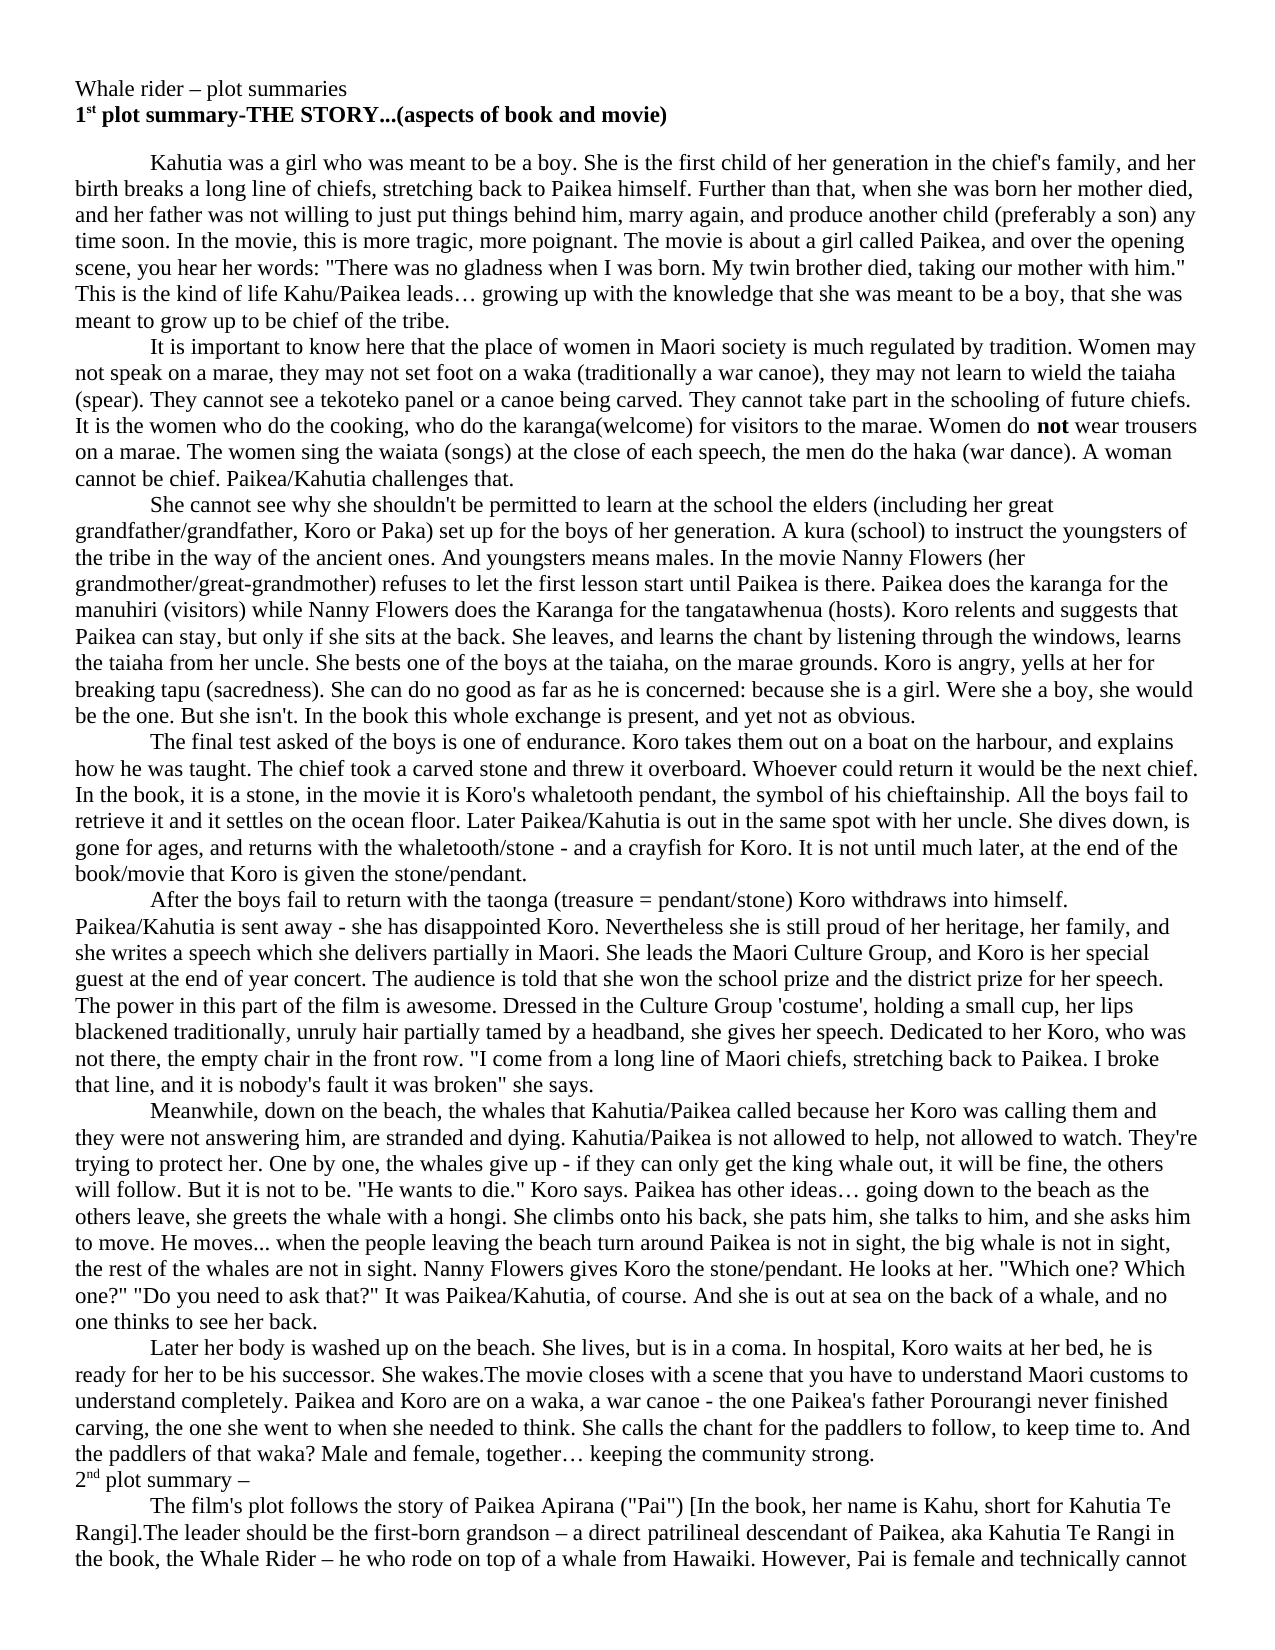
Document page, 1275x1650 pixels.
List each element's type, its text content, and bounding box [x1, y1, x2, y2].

text Later her body is washed up on the beach. She lives, but is in a coma. In hospital, Koro waits at her bed, he is ready for her to be his successor. She wakes.The movie closes with a scene that you have to understand Maori customs to understand completely. Paikea and Koro are on a waka, a war canoe - the one Paikea's father Porourangi never finished carving, the one she went to when she needed to think. She calls the chant for the paddlers to follow, to keep time to. And the paddlers of that waka? Male and female, together… keeping the community strong. [75, 1334, 1200, 1466]
text Kahutia was a girl who was meant to be a boy. She is the first child of her generation in the chief's family, and her birth breaks a long line of chiefs, stretching back to Paikea himself. Further than that, when she was born her mother died, and her father was not willing to just put things behind him, marry again, and produce another child (preferably a son) any time soon. In the movie, this is more tragic, more poignant. The movie is about a girl called Paikea, and over the opening scene, you hear her words: "There was no gladness when I was born. My twin brother died, taking our mother with him." This is the kind of life Kahu/Paikea leads… growing up with the knowledge that she was meant to be a boy, that she was meant to grow up to be chief of the tribe. [75, 148, 1200, 333]
text 1st plot summary-THE STORY...(aspects of book and movie) [75, 101, 1200, 128]
text After the boys fail to return with the taonga (treasure = pendant/stone) Koro withdraws into himself. Paikea/Kahutia is sent away - she has disappointed Koro. Nevertheless she is still proud of her heritage, her family, and she writes a speech which she delivers partially in Maori. She leads the Maori Culture Group, and Koro is her special guest at the end of year concert. The audience is told that she won the school prize and the district prize for her speech. The power in this part of the film is awesome. Dressed in the Culture Group 'costume', holding a small cup, her lips blackened traditionally, unruly hair partially tamed by a headband, she gives her speech. Dedicated to her Koro, who was not there, the empty chair in the front row. "I come from a long line of Maori chiefs, stretching back to Paikea. I broke that line, and it is nobody's fault it was broken" she says. [75, 886, 1200, 1097]
text The final test asked of the boys is one of endurance. Koro takes them out on a boat on the harbour, and explains how he was taught. The chief took a carved stone and threw it overboard. Whoever could return it would be the next chief. In the book, it is a stone, in the movie it is Koro's whaletooth pendant, the symbol of his chieftainship. All the boys fail to retrieve it and it settles on the ocean floor. Later Paikea/Kahutia is out in the same spot with her uncle. She dives down, is gone for ages, and returns with the whaletooth/stone - and a crayfish for Koro. It is not until much later, at the end of the book/movie that Koro is given the stone/pendant. [75, 728, 1200, 886]
text It is important to know here that the place of women in Maori society is much regulated by tradition. Women may not speak on a marae, they may not set foot on a waka (traditionally a war canoe), they may not learn to wield the taiaha (spear). They cannot see a tekoteko panel or a canoe being carved. They cannot take part in the schooling of future chiefs. It is the women who do the cooking, who do the karanga(welcome) for visitors to the marae. Women do not wear trousers on a marae. The women sing the waiata (songs) at the close of each speech, the men do the haka (war dance). A woman cannot be chief. Paikea/Kahutia challenges that. [75, 333, 1200, 491]
text Whale rider – plot summaries [75, 75, 1200, 101]
text She cannot see why she shouldn't be permitted to learn at the school the elders (including her great grandfather/grandfather, Koro or Paka) set up for the boys of her generation. A kura (school) to instruct the youngsters of the tribe in the way of the ancient ones. And youngsters means males. In the movie Nanny Flowers (her grandmother/great-grandmother) refuses to let the first lesson start until Paikea is there. Paikea does the karanga for the manuhiri (visitors) while Nanny Flowers does the Karanga for the tangatawhenua (hosts). Koro relents and suggests that Paikea can stay, but only if she sits at the back. She leaves, and learns the chant by listening through the windows, learns the taiaha from her uncle. She bests one of the boys at the taiaha, on the marae grounds. Koro is angry, yells at her for breaking tapu (sacredness). She can do no good as far as he is concerned: because she is a girl. Were she a boy, she would be the one. But she isn't. In the book this whole exchange is present, and yet not as obvious. [75, 491, 1200, 728]
text Meanwhile, down on the beach, the whales that Kahutia/Paikea called because her Koro was calling them and they were not answering him, are stranded and dying. Kahutia/Paikea is not allowed to help, not allowed to watch. They're trying to protect her. One by one, the whales give up - if they can only get the king whale out, it will be fine, the others will follow. But it is not to be. "He wants to die." Koro says. Paikea has other ideas… going down to the beach as the others leave, she greets the whale with a hongi. She climbs onto his back, she pats him, she talks to him, and she asks him to move. He moves... when the people leaving the beach turn around Paikea is not in sight, the big whale is not in sight, the rest of the whales are not in sight. Nanny Flowers gives Koro the stone/pendant. He looks at her. "Which one? Which one?" "Do you need to ask that?" It was Paikea/Kahutia, of course. And she is out at sea on the back of a whale, and no one thinks to see her back. [75, 1097, 1200, 1334]
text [75, 1493, 1200, 1572]
text 2nd plot summary – [75, 1466, 1200, 1493]
